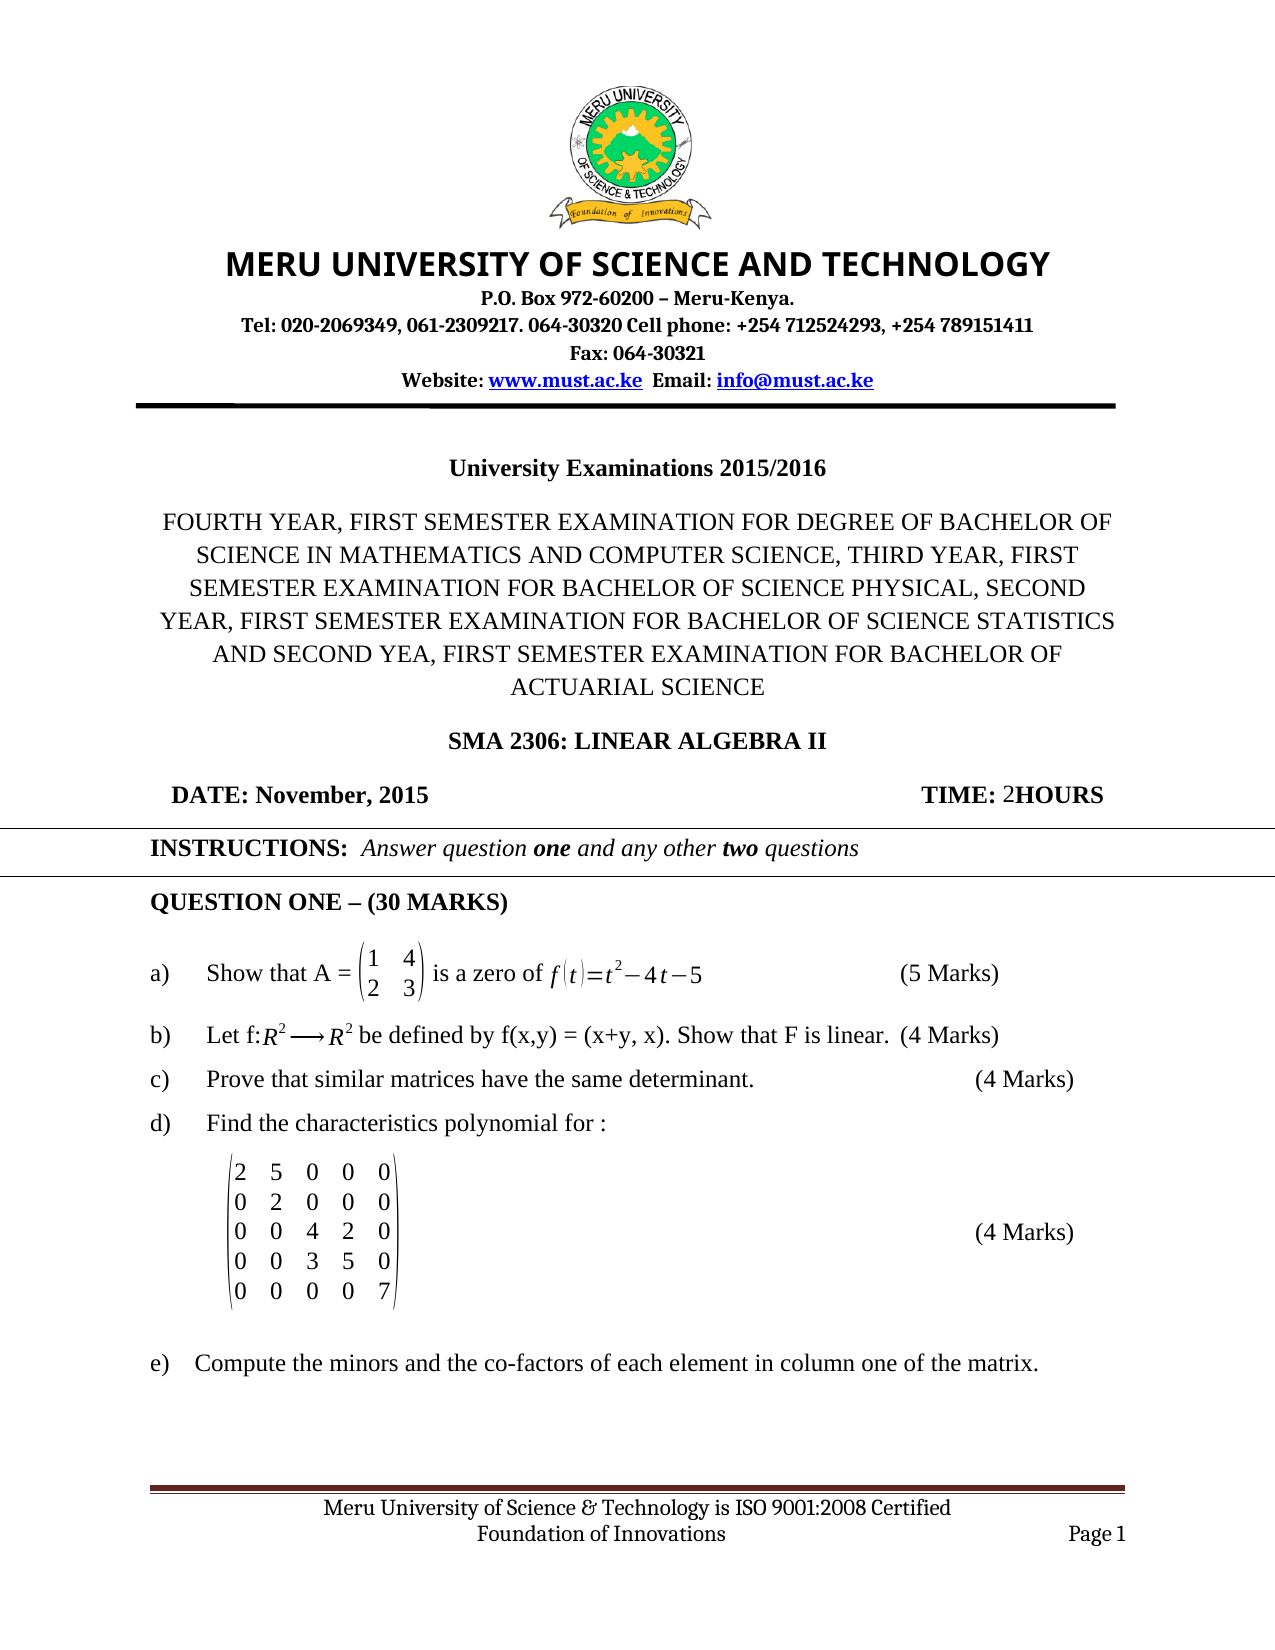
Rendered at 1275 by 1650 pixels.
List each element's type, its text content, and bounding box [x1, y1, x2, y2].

text INSTRUCTIONS: Answer question one and any other two questions [150, 833, 1125, 862]
list Find the characteristics polynomial for : [150, 1108, 1125, 1136]
text Fax: 064-30321 [150, 341, 1125, 365]
text DATE: November, 2015 TIME: HOURS [150, 780, 1125, 808]
text Website: www.must.ac.ke Email: info@must.ac.ke [150, 369, 1125, 393]
text SMA 2306: LINEAR ALGEBRA II [150, 726, 1125, 754]
list Prove that similar matrices have the same determinant. (4 Marks) [150, 1064, 1125, 1093]
list (4 Marks) [225, 1151, 1125, 1312]
text e) Compute the minors and the co-factors of each element in column one of the matrix. [150, 1348, 1125, 1376]
text FOURTH YEAR, FIRST SEMESTER EXAMINATION FOR DEGREE OF BACHELOR OF SCIENCE IN MATHEMATICS AND COMPUTER SCIENCE, THIRD YEAR, FIRST SEMESTER EXAMINATION FOR BACHELOR OF SCIENCE PHYSICAL, SECOND YEAR, FIRST SEMESTER EXAMINATION FOR BACHELOR OF SCIENCE STATISTICS AND SECOND YEA, FIRST SEMESTER EXAMINATION FOR BACHELOR OF ACTUARIAL SCIENCE [150, 507, 1125, 701]
text P.O. Box 972-60200 – Meru-Kenya. [150, 286, 1125, 310]
list Show that A = is a zero of (5 Marks) [150, 941, 1125, 1005]
text University Examinations 2015/2016 [150, 453, 1125, 482]
list Let f: be defined by f(x,y) = (x+y, x). Show that F is linear. (4 Marks) [150, 1019, 1125, 1050]
picture [546, 86, 714, 232]
text MERU UNIVERSITY OF SCIENCE AND TECHNOLOGY [150, 241, 1125, 286]
text QUESTION ONE – (30 MARKS) [150, 887, 1125, 916]
text Tel: 020-2069349, 061-2309217. 064-30320 Cell phone: +254 712524293, +254 789151411 [150, 314, 1125, 338]
